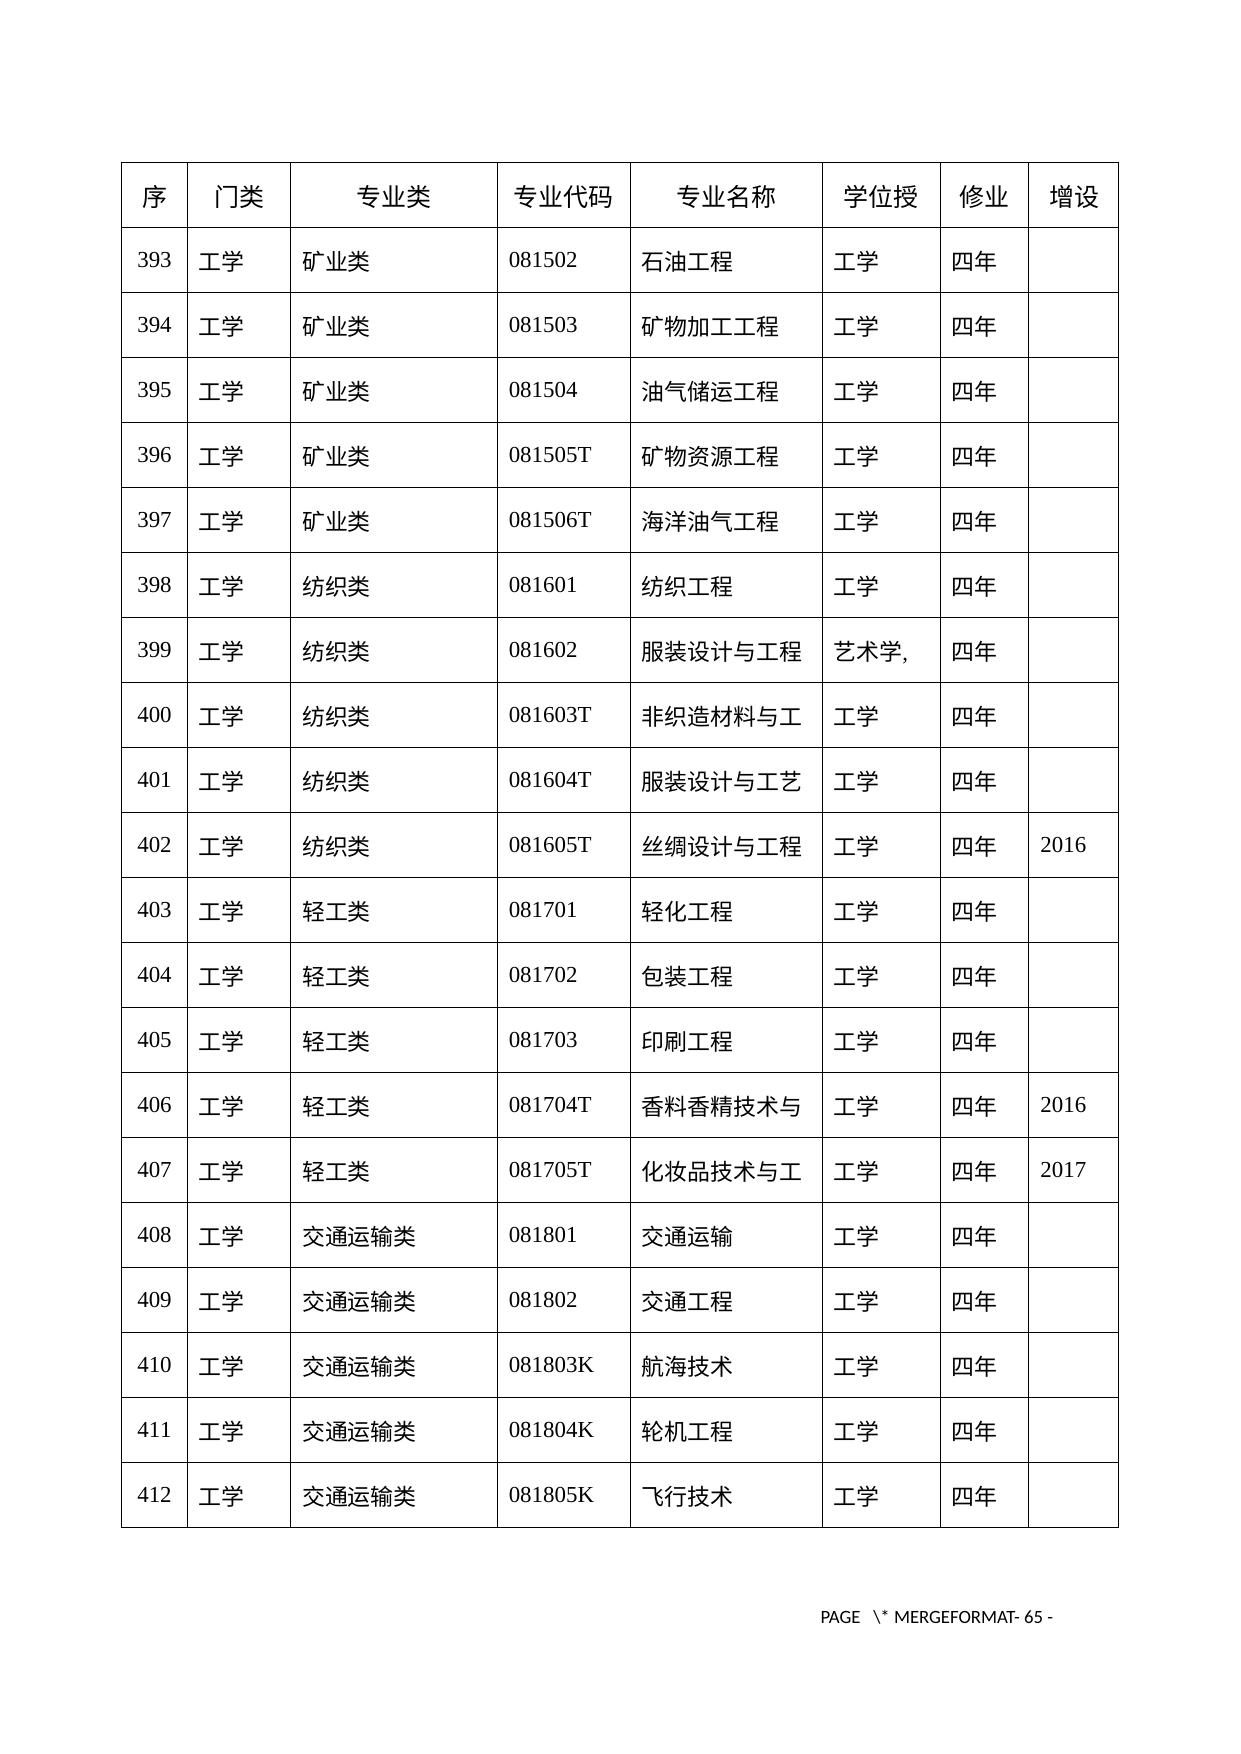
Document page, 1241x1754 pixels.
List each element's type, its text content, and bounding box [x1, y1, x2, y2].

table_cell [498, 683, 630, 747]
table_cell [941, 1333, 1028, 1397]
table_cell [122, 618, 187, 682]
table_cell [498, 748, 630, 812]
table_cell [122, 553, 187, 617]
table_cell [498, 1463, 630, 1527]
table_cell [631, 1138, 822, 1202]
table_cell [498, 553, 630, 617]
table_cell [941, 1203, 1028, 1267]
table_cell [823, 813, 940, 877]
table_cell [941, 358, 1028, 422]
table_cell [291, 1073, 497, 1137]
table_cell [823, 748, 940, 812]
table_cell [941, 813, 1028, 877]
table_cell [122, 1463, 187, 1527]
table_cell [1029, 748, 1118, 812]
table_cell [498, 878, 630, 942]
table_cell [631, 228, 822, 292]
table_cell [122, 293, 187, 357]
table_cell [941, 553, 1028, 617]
table_header 专业代码 [498, 163, 630, 227]
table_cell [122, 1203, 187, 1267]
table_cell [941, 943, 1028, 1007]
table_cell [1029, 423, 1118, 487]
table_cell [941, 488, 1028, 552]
table_header 学位授予门类 [823, 163, 940, 227]
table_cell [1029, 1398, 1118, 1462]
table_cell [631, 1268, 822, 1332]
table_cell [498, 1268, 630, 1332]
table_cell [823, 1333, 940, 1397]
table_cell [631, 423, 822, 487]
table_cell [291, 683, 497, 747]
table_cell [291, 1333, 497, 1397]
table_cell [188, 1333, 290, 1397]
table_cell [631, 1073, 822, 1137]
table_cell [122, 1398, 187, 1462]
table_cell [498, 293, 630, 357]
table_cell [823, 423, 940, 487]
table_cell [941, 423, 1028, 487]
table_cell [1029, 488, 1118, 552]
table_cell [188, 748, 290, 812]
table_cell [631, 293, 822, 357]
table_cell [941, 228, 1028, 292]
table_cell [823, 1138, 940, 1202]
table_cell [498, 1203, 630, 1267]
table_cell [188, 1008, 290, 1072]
table_header 增设年份 [1029, 163, 1118, 227]
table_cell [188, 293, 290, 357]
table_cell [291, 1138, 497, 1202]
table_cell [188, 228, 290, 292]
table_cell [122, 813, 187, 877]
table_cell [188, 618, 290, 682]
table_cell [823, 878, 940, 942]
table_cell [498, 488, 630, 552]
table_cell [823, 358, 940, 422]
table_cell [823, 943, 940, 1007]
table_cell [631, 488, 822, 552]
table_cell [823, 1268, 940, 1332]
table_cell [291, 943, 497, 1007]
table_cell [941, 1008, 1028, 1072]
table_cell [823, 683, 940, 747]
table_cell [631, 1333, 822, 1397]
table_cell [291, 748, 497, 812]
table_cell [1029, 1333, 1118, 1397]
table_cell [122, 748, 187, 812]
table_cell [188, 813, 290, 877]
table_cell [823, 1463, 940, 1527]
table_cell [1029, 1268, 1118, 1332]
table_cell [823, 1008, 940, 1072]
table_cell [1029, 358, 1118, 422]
table_header 专业类 [291, 163, 497, 227]
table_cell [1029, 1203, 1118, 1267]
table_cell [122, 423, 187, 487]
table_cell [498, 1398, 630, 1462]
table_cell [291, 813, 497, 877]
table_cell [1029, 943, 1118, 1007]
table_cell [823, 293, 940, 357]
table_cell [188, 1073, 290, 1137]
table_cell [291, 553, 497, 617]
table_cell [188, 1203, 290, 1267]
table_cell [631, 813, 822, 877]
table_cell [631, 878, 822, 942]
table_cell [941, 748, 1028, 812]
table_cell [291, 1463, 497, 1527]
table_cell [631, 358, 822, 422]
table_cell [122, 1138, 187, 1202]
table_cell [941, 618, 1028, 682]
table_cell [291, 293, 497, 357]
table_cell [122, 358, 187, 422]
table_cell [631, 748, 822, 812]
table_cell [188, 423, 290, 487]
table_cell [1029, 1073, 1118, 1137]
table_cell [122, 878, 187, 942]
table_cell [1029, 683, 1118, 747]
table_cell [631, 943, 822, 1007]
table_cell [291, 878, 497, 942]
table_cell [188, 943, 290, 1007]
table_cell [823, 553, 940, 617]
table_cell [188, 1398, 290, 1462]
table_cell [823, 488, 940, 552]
table_header 门类 [188, 163, 290, 227]
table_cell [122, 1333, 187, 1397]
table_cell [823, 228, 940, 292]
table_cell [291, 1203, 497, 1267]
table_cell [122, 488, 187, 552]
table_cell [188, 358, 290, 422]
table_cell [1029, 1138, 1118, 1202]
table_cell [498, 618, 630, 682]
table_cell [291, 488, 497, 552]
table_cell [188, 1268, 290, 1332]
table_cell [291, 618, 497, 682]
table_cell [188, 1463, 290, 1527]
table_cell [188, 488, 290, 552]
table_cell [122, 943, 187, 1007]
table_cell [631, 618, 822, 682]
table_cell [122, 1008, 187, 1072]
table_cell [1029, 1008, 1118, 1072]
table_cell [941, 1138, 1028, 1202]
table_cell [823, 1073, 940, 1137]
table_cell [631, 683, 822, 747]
table_header 专业名称 [631, 163, 822, 227]
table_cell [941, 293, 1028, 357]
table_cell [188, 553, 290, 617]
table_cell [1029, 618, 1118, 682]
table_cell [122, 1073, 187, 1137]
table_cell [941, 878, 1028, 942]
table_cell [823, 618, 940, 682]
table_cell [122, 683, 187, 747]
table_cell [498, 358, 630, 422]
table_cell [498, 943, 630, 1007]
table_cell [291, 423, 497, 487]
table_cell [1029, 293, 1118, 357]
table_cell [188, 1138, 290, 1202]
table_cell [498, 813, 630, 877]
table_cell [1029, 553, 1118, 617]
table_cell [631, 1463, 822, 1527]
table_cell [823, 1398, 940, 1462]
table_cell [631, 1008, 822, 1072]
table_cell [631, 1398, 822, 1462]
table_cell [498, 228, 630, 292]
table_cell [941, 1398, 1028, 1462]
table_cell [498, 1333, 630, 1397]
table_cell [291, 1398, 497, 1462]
table_header 修业年限 [941, 163, 1028, 227]
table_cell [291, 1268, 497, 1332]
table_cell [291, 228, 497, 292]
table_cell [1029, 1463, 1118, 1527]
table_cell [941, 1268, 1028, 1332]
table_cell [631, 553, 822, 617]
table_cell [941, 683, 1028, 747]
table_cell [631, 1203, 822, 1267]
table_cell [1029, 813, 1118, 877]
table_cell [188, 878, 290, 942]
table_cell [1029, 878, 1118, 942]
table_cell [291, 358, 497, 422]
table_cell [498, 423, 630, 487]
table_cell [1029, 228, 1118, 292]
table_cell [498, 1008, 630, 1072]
table_header 序号 [122, 163, 187, 227]
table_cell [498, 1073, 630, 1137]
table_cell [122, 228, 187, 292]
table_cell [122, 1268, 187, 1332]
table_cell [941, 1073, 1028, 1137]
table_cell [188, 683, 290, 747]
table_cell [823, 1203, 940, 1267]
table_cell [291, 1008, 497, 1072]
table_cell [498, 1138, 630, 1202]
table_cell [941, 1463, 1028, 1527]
